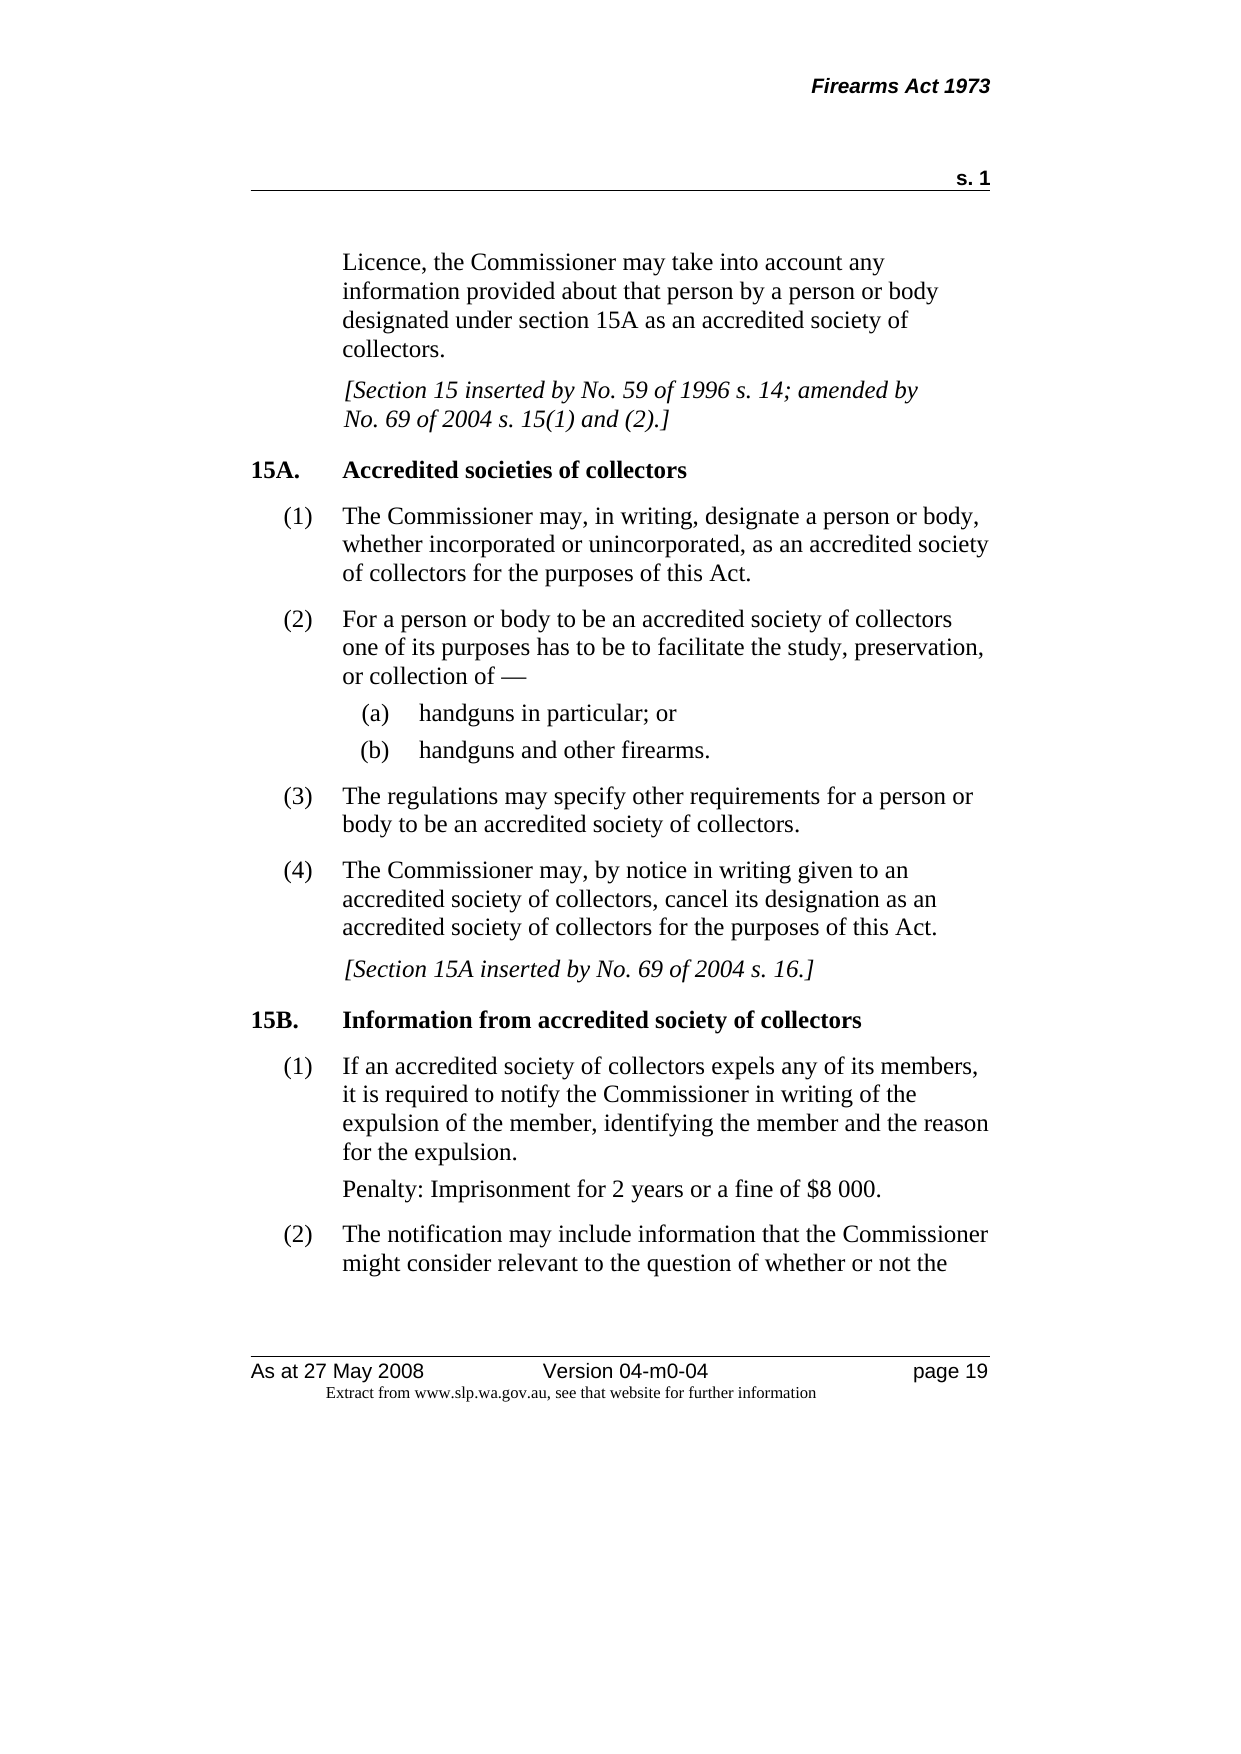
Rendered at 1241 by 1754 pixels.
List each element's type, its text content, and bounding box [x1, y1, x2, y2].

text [251, 247, 990, 362]
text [251, 1219, 990, 1277]
text Penalty: Imprisonment for 2 years or a fine of $8 000. [251, 1174, 990, 1203]
subtitle 15A. Accredited societies of collectors [251, 455, 990, 484]
text (2) For a person or body to be an accredited society of collectors one of its purposes has to be to facilitate the study, preservation, or collection of — [251, 604, 990, 690]
text (b) handguns and other firearms. [251, 735, 990, 764]
text [Section 15 inserted by No. 59 of 1996 s. 14; amended by No. 69 of 2004 s. 15(1) and (2).] [251, 375, 990, 432]
subtitle 15B. Information from accredited society of collectors [251, 1005, 990, 1034]
text [Section 15A inserted by No. 69 of 2004 s. 16.] [251, 954, 990, 982]
text (1) If an accredited society of collectors expels any of its members, it is required to notify the Commissioner in writing of the expulsion of the member, identifying the member and the reason for the expulsion. [251, 1051, 990, 1166]
text (1) The Commissioner may, in writing, designate a person or body, whether incorporated or unincorporated, as an accredited society of collectors for the purposes of this Act. [251, 501, 990, 587]
text (4) The Commissioner may, by notice in writing given to an accredited society of collectors, cancel its designation as an accredited society of collectors for the purposes of this Act. [251, 855, 990, 941]
text (3) The regulations may specify other requirements for a person or body to be an accredited society of collectors. [251, 781, 990, 838]
text (a) handguns in particular; or [251, 698, 990, 727]
